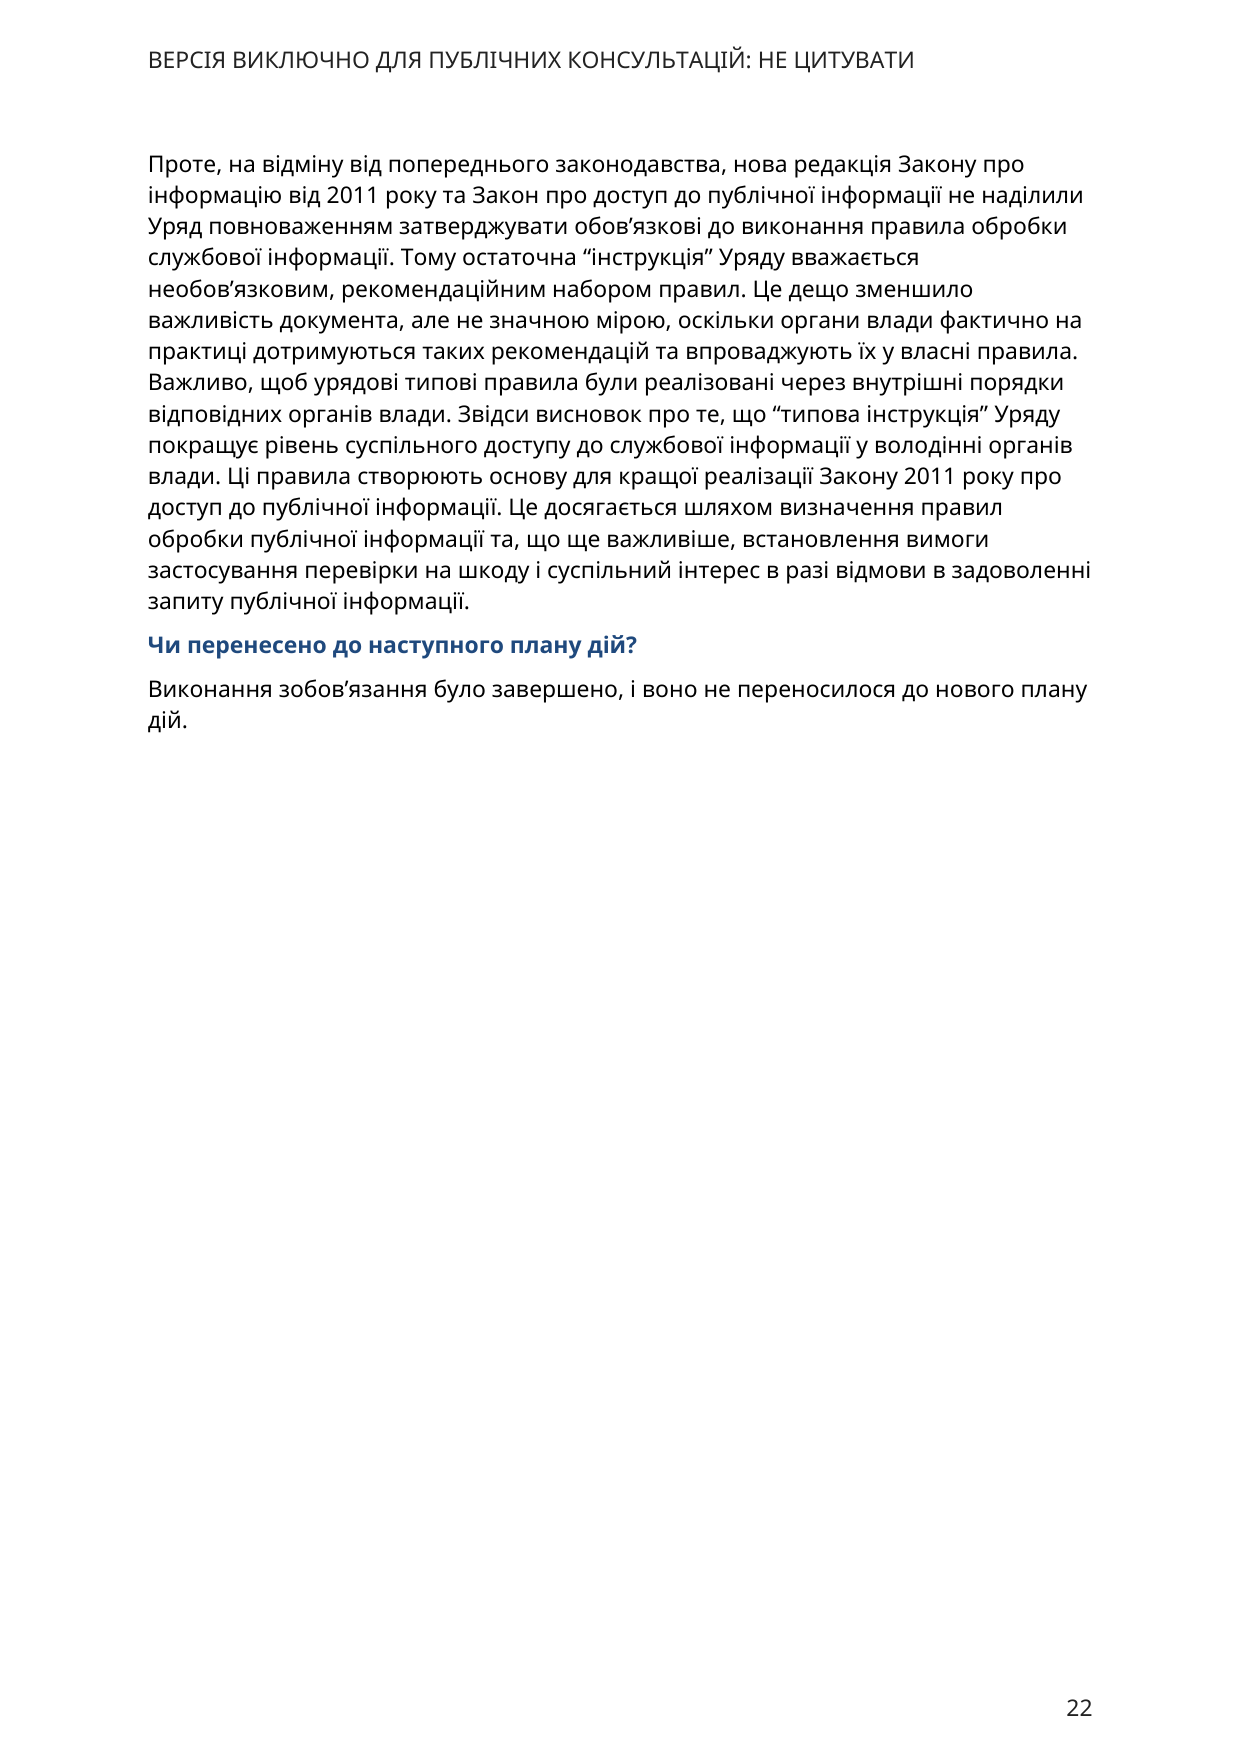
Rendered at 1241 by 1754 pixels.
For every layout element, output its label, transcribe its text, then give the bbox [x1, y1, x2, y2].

text Проте, на відміну від попереднього законодавства, нова редакція Закону про інформацію від 2011 року та Закон про доступ до публічної інформації не наділили Уряд повноваженням затверджувати обов’язкові до виконання правила обробки службової інформації. Тому остаточна “інструкція” Уряду вважається необов’язковим, рекомендаційним набором правил. Це дещо зменшило важливість документа, але не значною мірою, оскільки органи влади фактично на практиці дотримуються таких рекомендацій та впроваджують їх у власні правила. Важливо, щоб урядові типові правила були реалізовані через внутрішні порядки відповідних органів влади. Звідси висновок про те, що “типова інструкція” Уряду покращує рівень суспільного доступу до службової інформації у володінні органів влади. Ці правила створюють основу для кращої реалізації Закону 2011 року про доступ до публічної інформації. Це досягається шляхом визначення правил обробки публічної інформації та, що ще важливіше, встановлення вимоги застосування перевірки на шкоду і суспільний інтерес в разі відмови в задоволенні запиту публічної інформації. [148, 148, 1093, 616]
text Виконання зобов’язання було завершено, і воно не переносилося до нового плану дій. [148, 673, 1093, 735]
subtitle Чи перенесено до наступного плану дій? [148, 629, 1093, 660]
